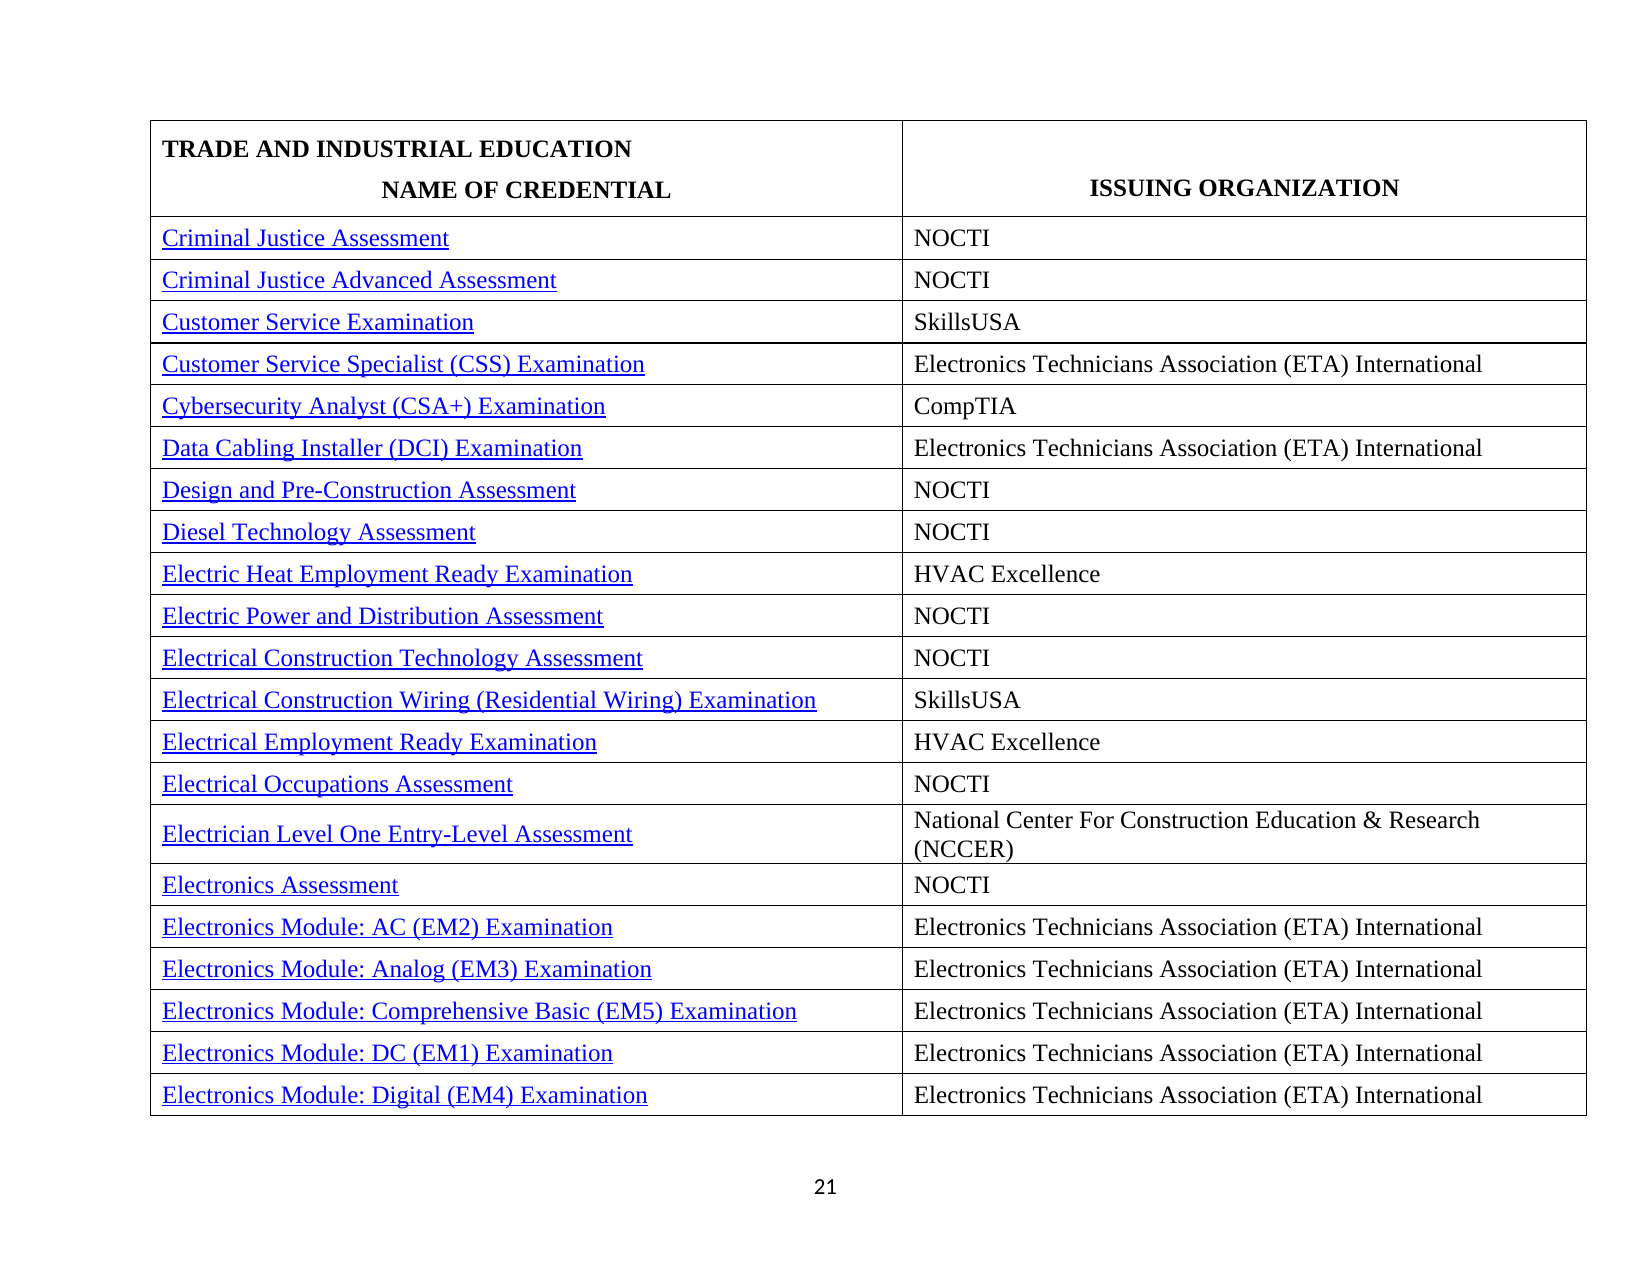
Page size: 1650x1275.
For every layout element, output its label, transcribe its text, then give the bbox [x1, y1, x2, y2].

table_cell Electric Power and Distribution Assessment [151, 595, 902, 636]
table_cell Cybersecurity Analyst (CSA+) Examination [151, 385, 902, 426]
table_cell Electronics Technicians Association (ETA) International [903, 906, 1586, 947]
table_cell NOCTI [903, 469, 1586, 510]
table_cell Electrical Occupations Assessment [151, 763, 902, 804]
table_cell Electronics Technicians Association (ETA) International [903, 427, 1586, 468]
table_cell Customer Service Examination [151, 301, 902, 342]
table_cell Electronics Assessment [151, 864, 902, 905]
table_cell Electronics Technicians Association (ETA) International [903, 990, 1586, 1031]
table_cell NOCTI [903, 637, 1586, 678]
table_cell Electronics Technicians Association (ETA) International [903, 344, 1586, 384]
table_cell Electronics Module: AC (EM2) Examination [151, 906, 902, 947]
table_cell Electronics Technicians Association (ETA) International [903, 948, 1586, 989]
table_cell Criminal Justice Advanced Assessment [151, 260, 902, 300]
table_cell Electronics Technicians Association (ETA) International [903, 1074, 1586, 1114]
table_header TRADE AND INDUSTRIAL EDUCATION NAME OF CREDENTIAL [151, 121, 902, 216]
table_cell HVAC Excellence [903, 721, 1586, 762]
table_cell Electric Heat Employment Ready Examination [151, 553, 902, 594]
table_cell Electronics Module: Analog (EM3) Examination [151, 948, 902, 989]
table_cell Criminal Justice Assessment [151, 217, 902, 258]
table_cell HVAC Excellence [903, 553, 1586, 594]
table_cell Data Cabling Installer (DCI) Examination [151, 427, 902, 468]
table_cell Diesel Technology Assessment [151, 511, 902, 552]
table_cell Electrical Employment Ready Examination [151, 721, 902, 762]
table_cell NOCTI [903, 511, 1586, 552]
table_cell Electrical Construction Technology Assessment [151, 637, 902, 678]
table_cell NOCTI [903, 864, 1586, 905]
table_cell SkillsUSA [903, 301, 1586, 342]
table_header ISSUING ORGANIZATION [903, 121, 1586, 216]
table_cell Electronics Module: Comprehensive Basic (EM5) Examination [151, 990, 902, 1031]
table_cell NOCTI [903, 217, 1586, 258]
table_cell NOCTI [903, 260, 1586, 300]
table_cell National Center For Construction Education & Research (NCCER) [903, 805, 1586, 863]
table_cell NOCTI [903, 763, 1586, 804]
table_cell Electronics Module: Digital (EM4) Examination [151, 1074, 902, 1114]
table_cell CompTIA [903, 385, 1586, 426]
table_cell Customer Service Specialist (CSS) Examination [151, 344, 902, 384]
table_cell Electronics Technicians Association (ETA) International [903, 1032, 1586, 1073]
table_cell SkillsUSA [903, 679, 1586, 720]
table_cell Electronics Module: DC (EM1) Examination [151, 1032, 902, 1073]
table_cell Design and Pre-Construction Assessment [151, 469, 902, 510]
table_cell NOCTI [903, 595, 1586, 636]
table_cell Electrician Level One Entry-Level Assessment [151, 805, 902, 863]
table_cell Electrical Construction Wiring (Residential Wiring) Examination [151, 679, 902, 720]
